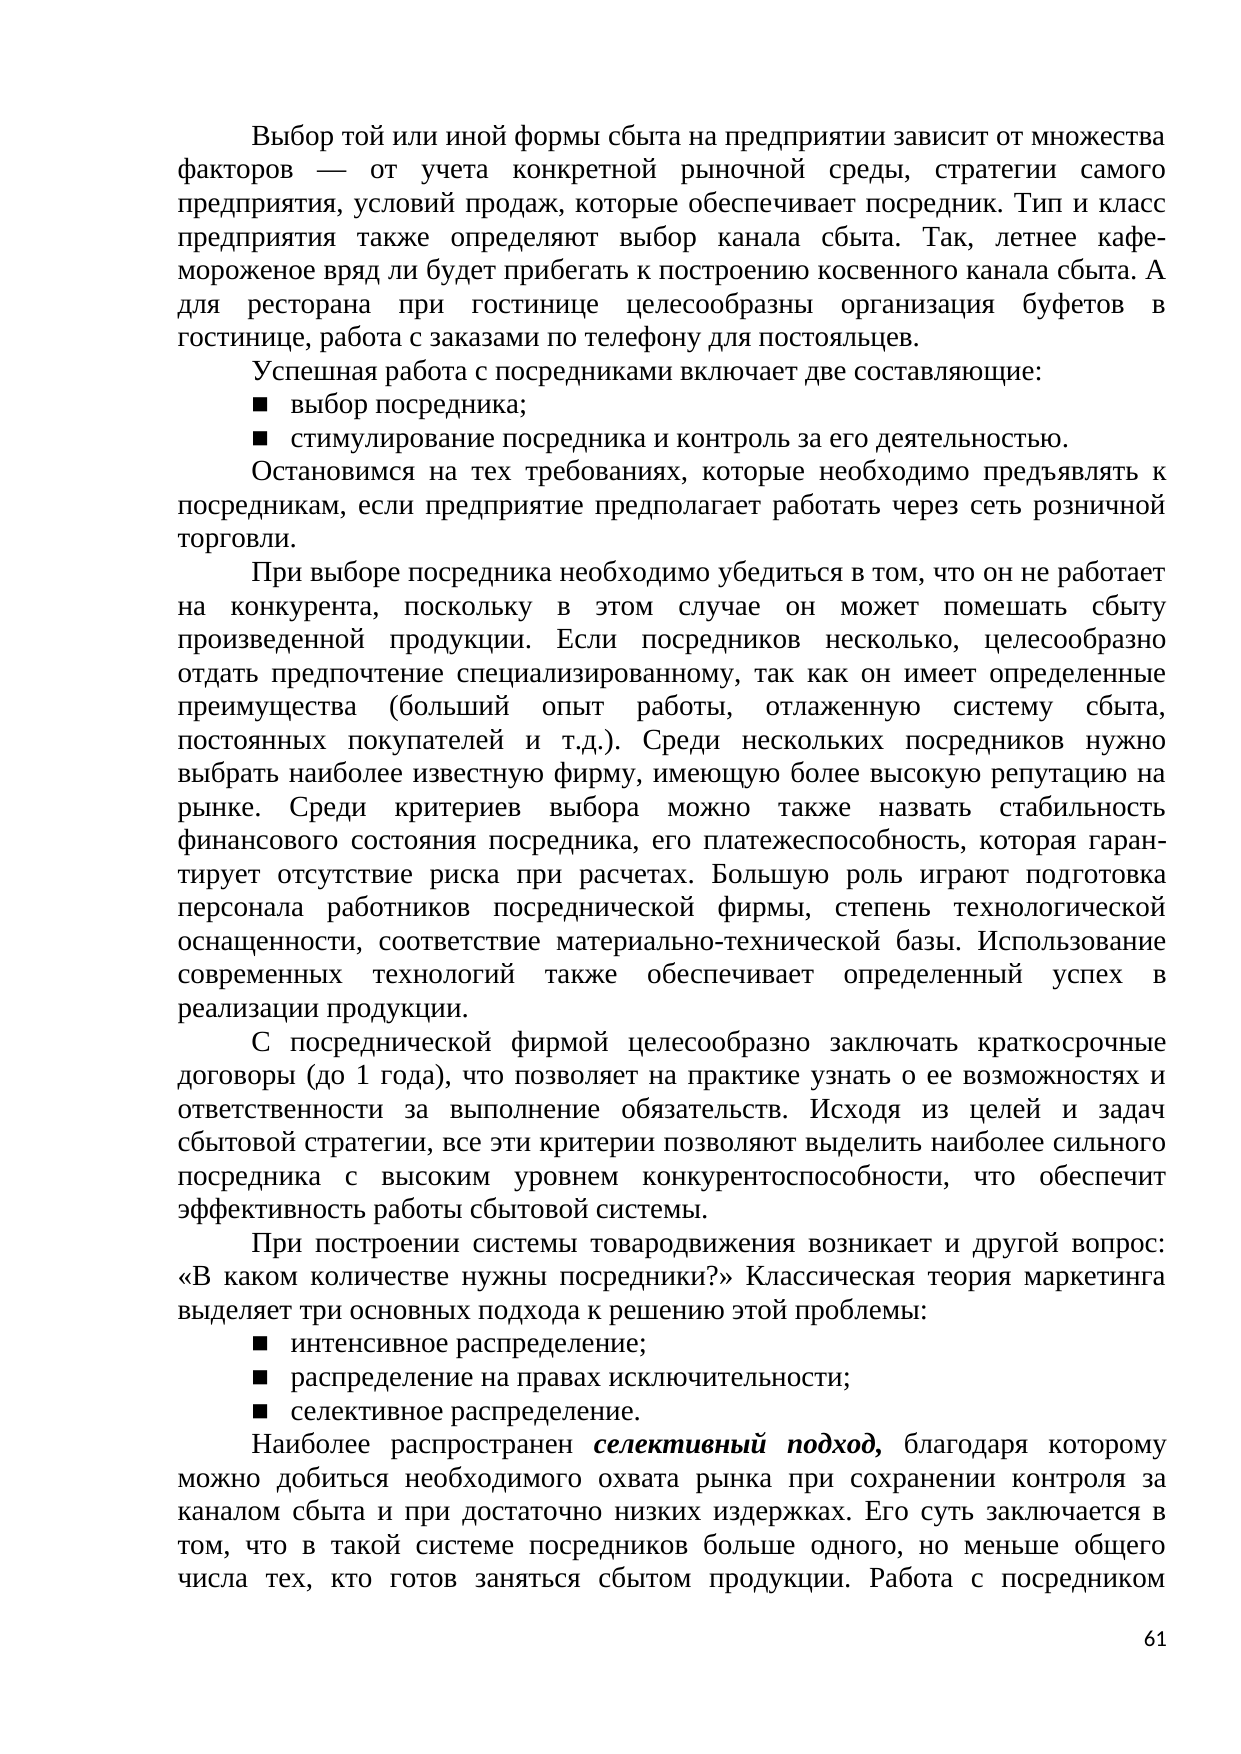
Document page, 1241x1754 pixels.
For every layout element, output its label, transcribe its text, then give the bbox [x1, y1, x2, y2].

text Выбор той или иной формы сбыта на предприятии зависит от множества факторов — от учета конкретной рыночной среды, стратегии самого предприятия, условий продаж, которые обеспечивает посредник. Тип и класс предприятия также определяют выбор канала сбыта. Так, летнее кафе-мороженое вряд ли будет прибегать к построению косвенного канала сбыта. А для ресторана при гостинице целесообразны организация буфетов в гостинице, работа с заказами по телефону для постояльцев. [177, 118, 1167, 353]
text ■ стимулирование посредника и контроль за его деятельностью. [177, 420, 1167, 453]
text ■ интенсивное распределение; [177, 1326, 1167, 1359]
text При выборе посредника необходимо убедиться в том, что он не работает на конкурента, поскольку в этом случае он может помешать сбыту произведенной продукции. Если посредников несколько, целесообразно отдать предпочтение специализированному, так как он имеет определенные преимущества (больший опыт работы, отлаженную систему сбыта, постоянных покупателей и т.д.). Среди нескольких посредников нужно выбрать наиболее известную фирму, имеющую более высокую репутацию на рынке. Среди критериев выбора можно также назвать стабильность финансового состояния посредника, его платежеспособность, которая гарантирует отсутствие риска при расчетах. Большую роль играют подготовка персонала работников посреднической фирмы, степень технологической оснащенности, соответствие материально-технической базы. Использование современных технологий также обеспечивает определенный успех в реализации продукции. [177, 554, 1167, 1024]
text ■ выбор посредника; [177, 386, 1167, 420]
text ■ распределение на правах исключительности; [177, 1359, 1167, 1393]
text Остановимся на тех требованиях, которые необходимо предъявлять к посредникам, если предприятие предполагает работать через сеть розничной торговли. [177, 453, 1167, 554]
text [177, 1426, 1167, 1594]
text ■ селективное распределение. [177, 1393, 1167, 1426]
text При построении системы товародвижения возникает и другой вопрос: «В каком количестве нужны посредники?» Классическая теория маркетинга выделяет три основных подхода к решению этой проблемы: [177, 1225, 1167, 1326]
text С посреднической фирмой целесообразно заключать краткосрочные договоры (до 1 года), что позволяет на практике узнать о ее возможностях и ответственности за выполнение обязательств. Исходя из целей и задач сбытовой стратегии, все эти критерии позволяют выделить наиболее сильного посредника с высоким уровнем конкурентоспособности, что обеспечит эффективность работы сбытовой системы. [177, 1024, 1167, 1225]
text Успешная работа с посредниками включает две составляющие: [177, 353, 1167, 386]
